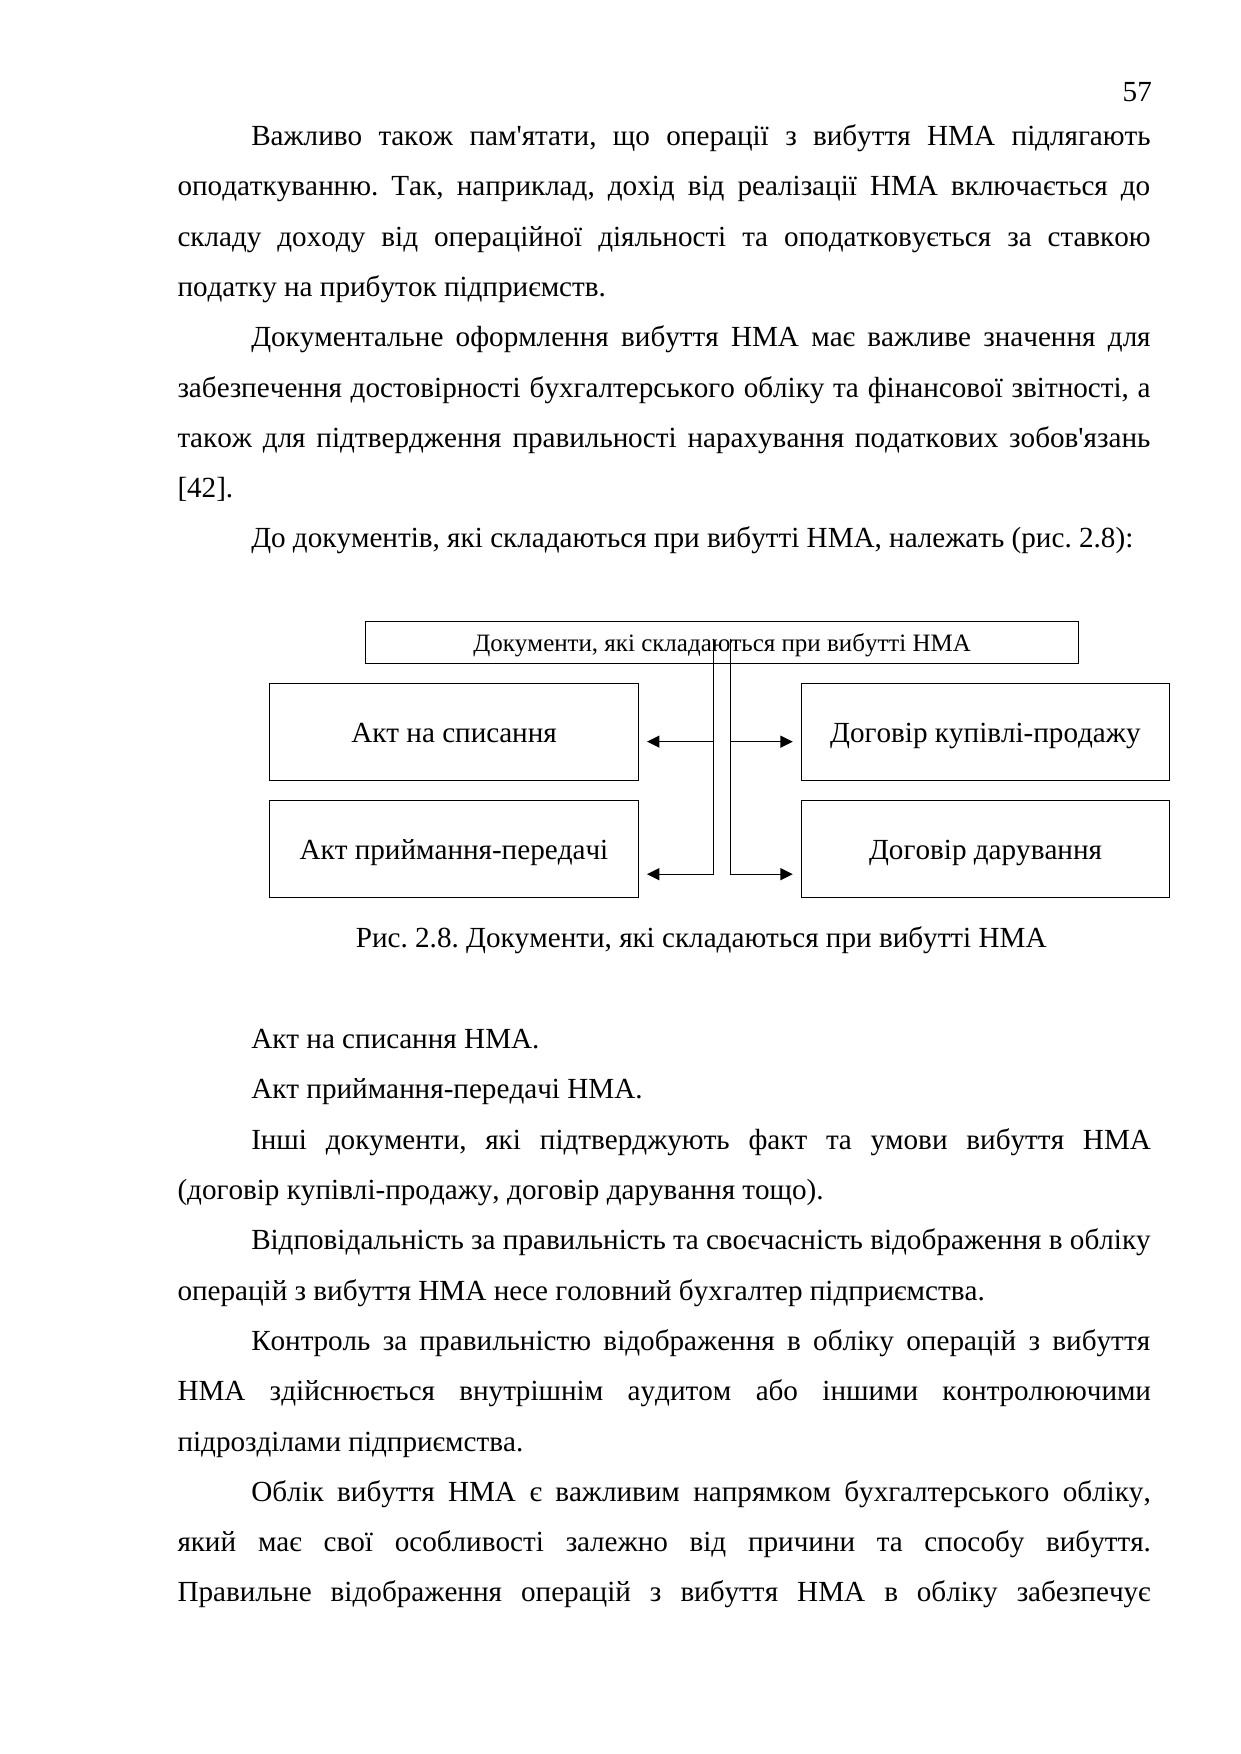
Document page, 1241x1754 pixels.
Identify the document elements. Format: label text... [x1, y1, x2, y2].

text Документальне оформлення вибуття НМА має важливе значення для забезпечення достовірності бухгалтерського обліку та фінансової звітності, а також для підтвердження правильності нарахування податкових зобов'язань [42]. [177, 319, 1152, 504]
text Контроль за правильністю відображення в обліку операцій з вибуття НМА здійснюється внутрішнім аудитом або іншими контролюючими підрозділами підприємства. [177, 1323, 1152, 1457]
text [177, 1474, 1152, 1608]
text Акт приймання-передачі НМА. [177, 1071, 1152, 1105]
text Відповідальність за правильність та своєчасність відображення в обліку операцій з вибуття НМА несе головний бухгалтер підприємства. [177, 1222, 1152, 1306]
text Рис. 2.8. Документи, які складаються при вибутті НМА [177, 921, 1152, 954]
text До документів, які складаються при вибутті НМА, належать (рис. 2.8): [177, 521, 1152, 554]
text Важливо також пам'ятати, що операції з вибуття НМА підлягають оподаткуванню. Так, наприклад, дохід від реалізації НМА включається до складу доходу від операційної діяльності та оподатковується за ставкою податку на прибуток підприємств. [177, 118, 1152, 303]
text Акт на списання НМА. [177, 1021, 1152, 1055]
text Інші документи, які підтверджують факт та умови вибуття НМА (договір купівлі-продажу, договір дарування тощо). [177, 1122, 1152, 1206]
